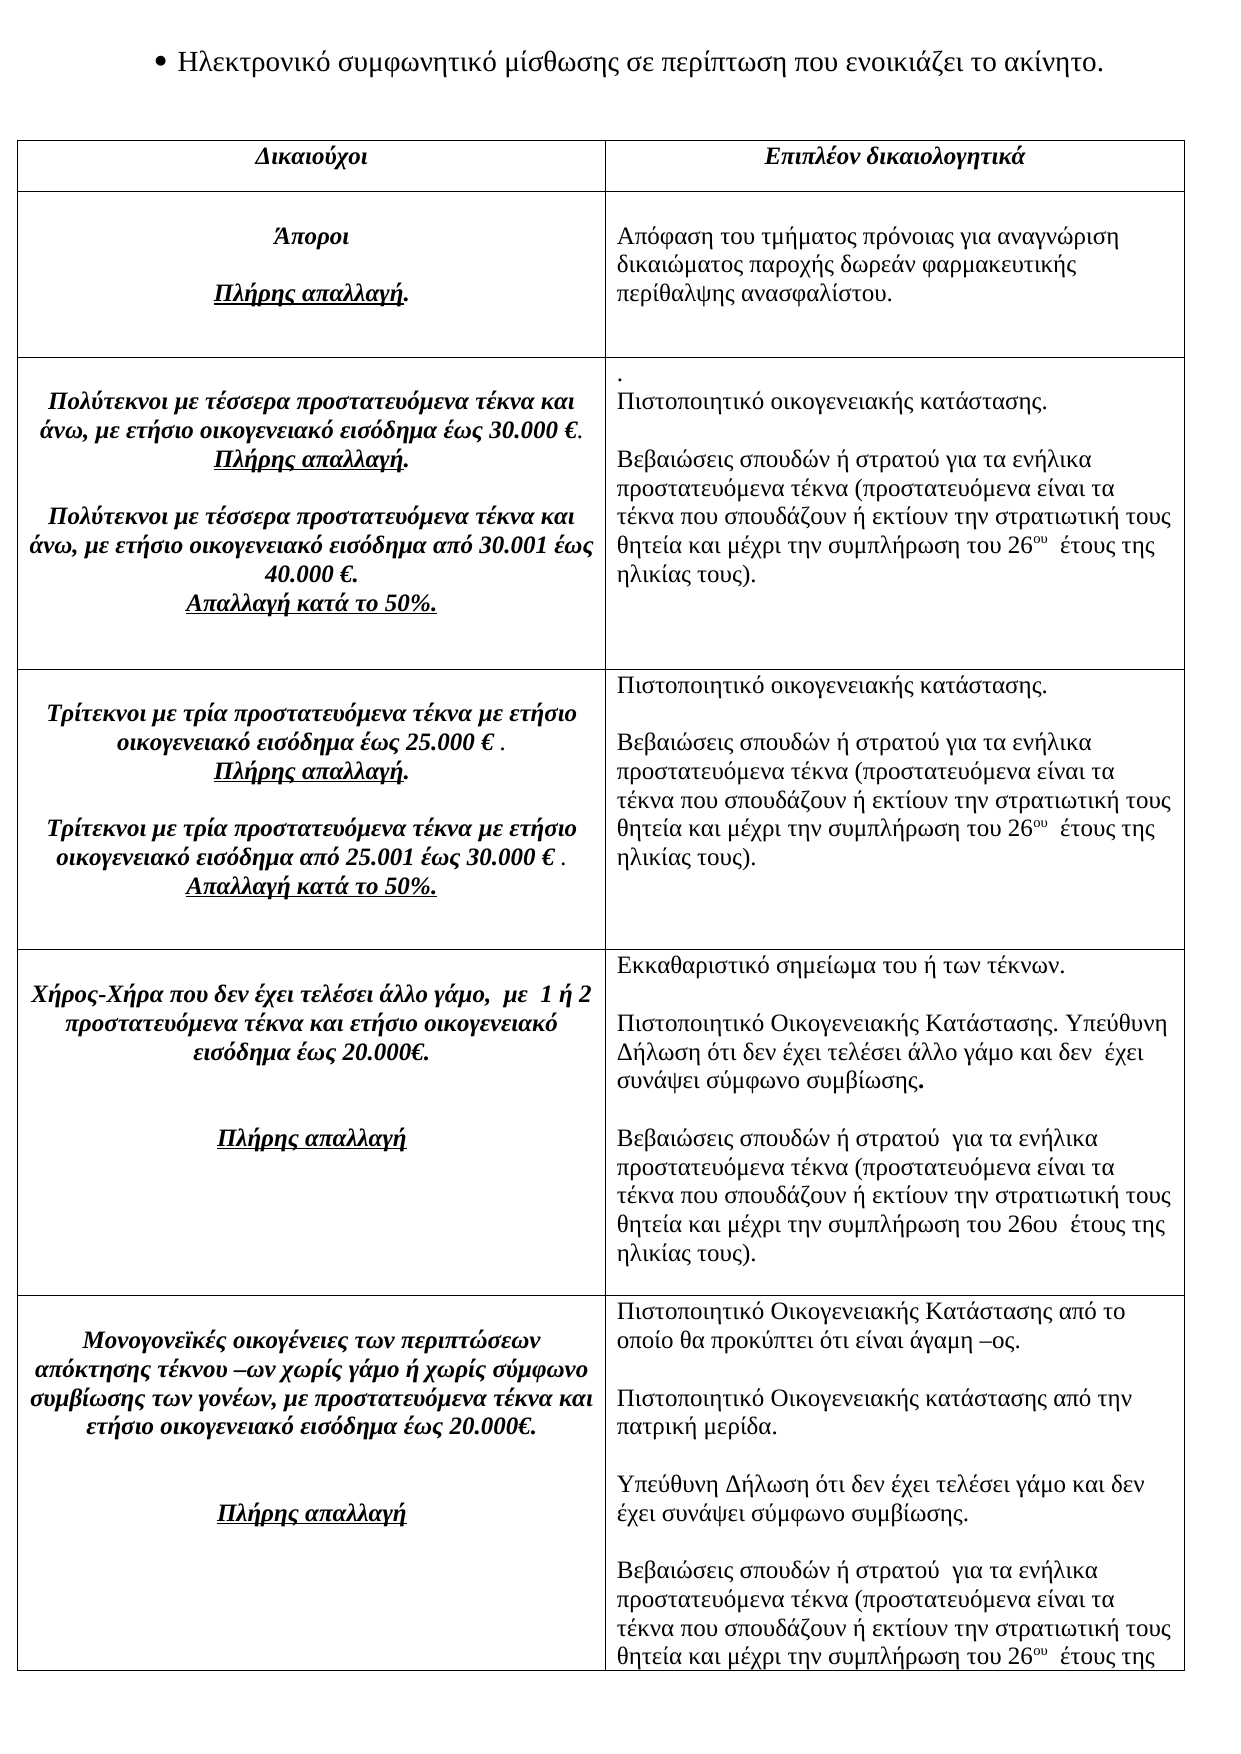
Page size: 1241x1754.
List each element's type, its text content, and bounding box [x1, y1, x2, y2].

table_cell Άποροι Πλήρης απαλλαγή. [18, 192, 605, 357]
table_cell Πολύτεκνοι με τέσσερα προστατευόμενα τέκνα και άνω, με ετήσιο οικογενειακό εισόδημα έως 30.000 €. Πλήρης απαλλαγή. Πολύτεκνοι με τέσσερα προστατευόμενα τέκνα και άνω, με ετήσιο οικογενειακό εισόδημα από 30.001 έως 40.000 €. Απαλλαγή κατά το 50%. [18, 358, 605, 669]
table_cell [606, 1296, 1184, 1670]
table_header Επιπλέον δικαιολογητικά [606, 141, 1184, 191]
table_cell Εκκαθαριστικό σημείωμα του ή των τέκνων. Πιστοποιητικό Οικογενειακής Κατάστασης. Υπεύθυνη Δήλωση ότι δεν έχει τελέσει άλλο γάμο και δεν έχει συνάψει σύμφωνο συμβίωσης. Βεβαιώσεις σπουδών ή στρατού για τα ενήλικα προστατευόμενα τέκνα (προστατευόμενα είναι τα τέκνα που σπουδάζουν ή εκτίουν την στρατιωτική τους θητεία και μέχρι την συμπλήρωση του 26ου έτους της ηλικίας τους). [606, 950, 1184, 1295]
list Ηλεκτρονικό συμφωνητικό μίσθωσης σε περίπτωση που ενοικιάζει το ακίνητο. [156, 44, 1107, 78]
table_cell Χήρος-Χήρα που δεν έχει τελέσει άλλο γάμο, με 1 ή 2 προστατευόμενα τέκνα και ετήσιο οικογενειακό εισόδημα έως 20.000€. Πλήρης απαλλαγή [18, 950, 605, 1295]
table_cell Απόφαση του τμήματος πρόνοιας για αναγνώριση δικαιώματος παροχής δωρεάν φαρμακευτικής περίθαλψης ανασφαλίστου. [606, 192, 1184, 357]
table_cell Τρίτεκνοι με τρία προστατευόμενα τέκνα με ετήσιο οικογενειακό εισόδημα έως 25.000 € . Πλήρης απαλλαγή. Τρίτεκνοι με τρία προστατευόμενα τέκνα με ετήσιο οικογενειακό εισόδημα από 25.001 έως 30.000 € . Απαλλαγή κατά το 50%. [18, 670, 605, 949]
table_cell . Πιστοποιητικό οικογενειακής κατάστασης. Βεβαιώσεις σπουδών ή στρατού για τα ενήλικα προστατευόμενα τέκνα (προστατευόμενα είναι τα τέκνα που σπουδάζουν ή εκτίουν την στρατιωτική τους θητεία και μέχρι την συμπλήρωση του 26ου έτους της ηλικίας τους). [606, 358, 1184, 669]
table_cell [18, 1296, 605, 1670]
table_header Δικαιούχοι [18, 141, 605, 191]
table_cell Πιστοποιητικό οικογενειακής κατάστασης. Βεβαιώσεις σπουδών ή στρατού για τα ενήλικα προστατευόμενα τέκνα (προστατευόμενα είναι τα τέκνα που σπουδάζουν ή εκτίουν την στρατιωτική τους θητεία και μέχρι την συμπλήρωση του 26ου έτους της ηλικίας τους). [606, 670, 1184, 949]
